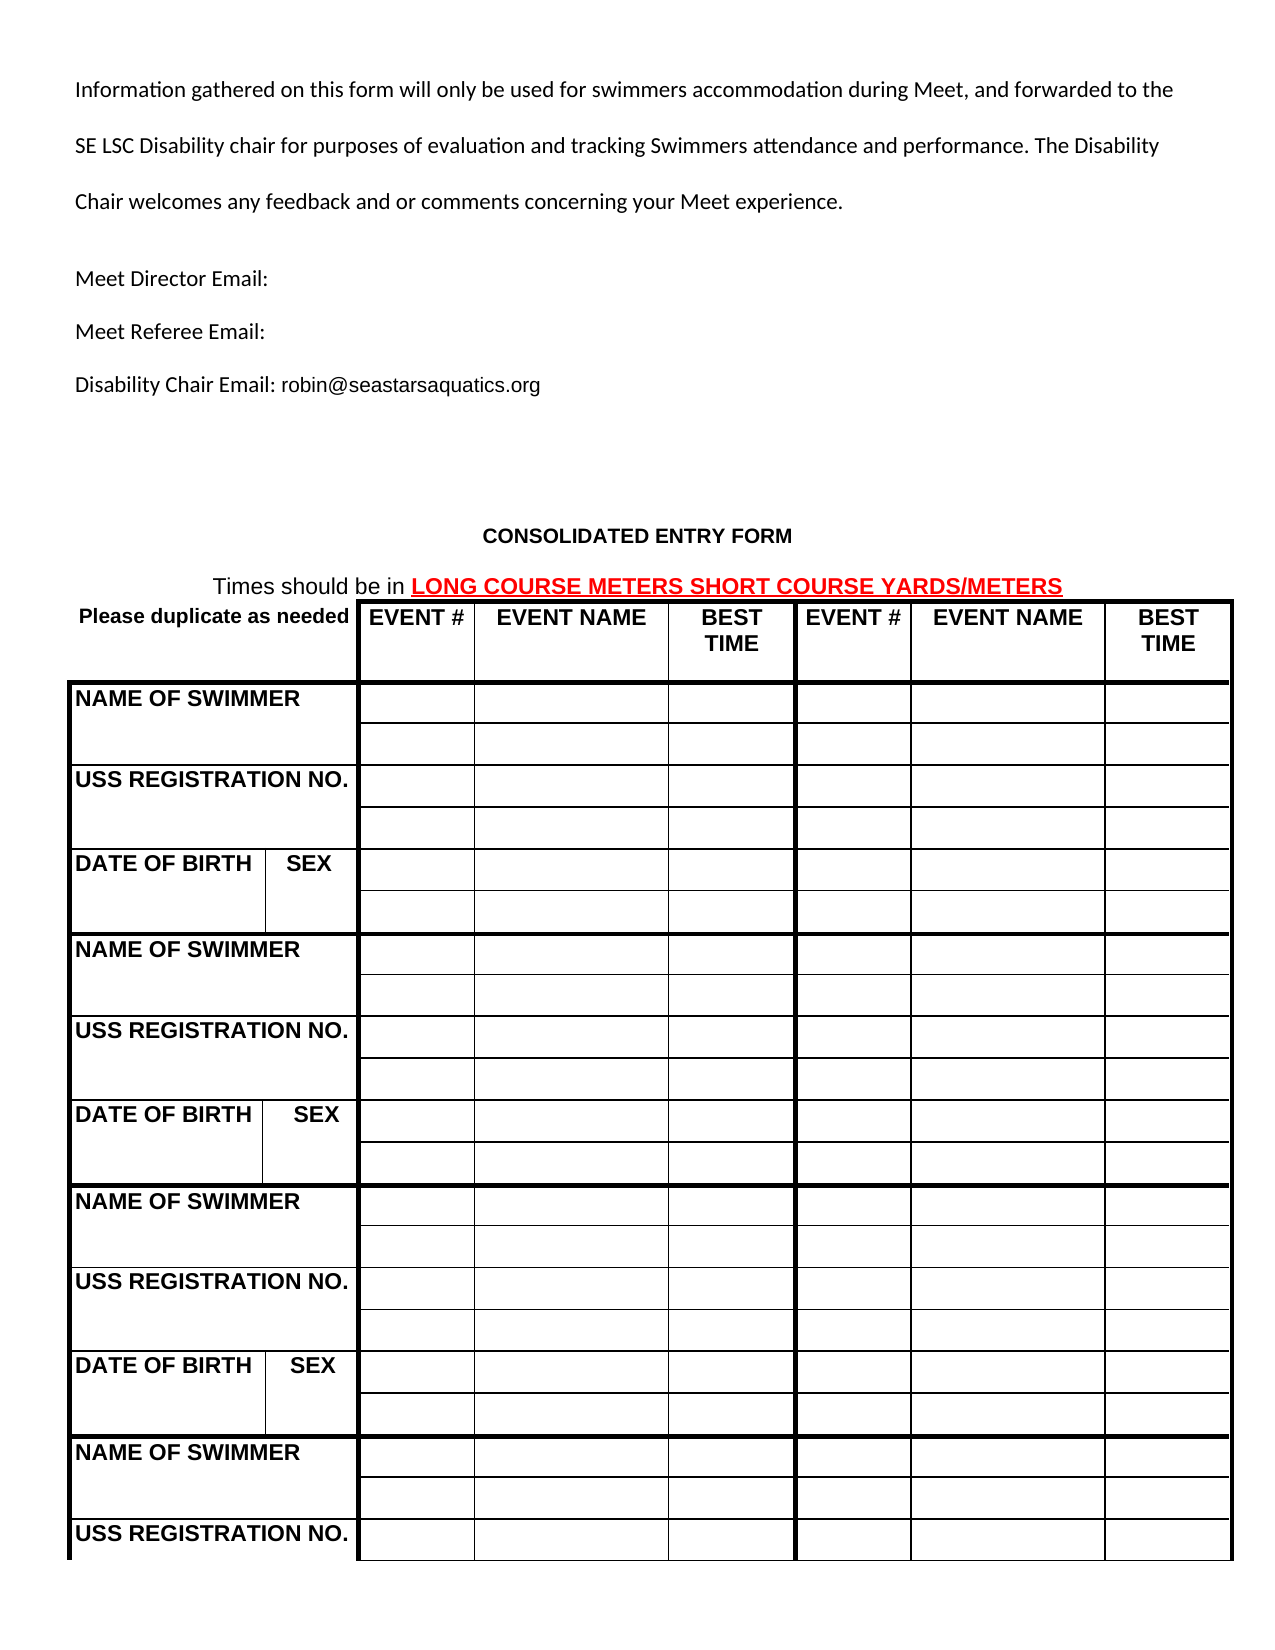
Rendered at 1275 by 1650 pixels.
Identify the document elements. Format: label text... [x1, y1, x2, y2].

table_cell [798, 1352, 910, 1392]
table_cell [475, 936, 668, 973]
table_cell [912, 891, 1104, 932]
table_cell [912, 1268, 1104, 1308]
table_cell [798, 1394, 910, 1434]
table_cell NAME OF SWIMMER [72, 1188, 356, 1225]
table_cell [72, 1057, 356, 1099]
table_cell [361, 1439, 474, 1476]
table_cell [912, 1520, 1104, 1560]
table_cell [912, 685, 1104, 722]
table_cell [912, 850, 1104, 890]
table_cell [669, 1352, 793, 1392]
table_cell [1106, 1518, 1230, 1560]
table_header EVENT NAME [475, 604, 668, 680]
table_cell [1106, 1476, 1230, 1518]
table_cell [361, 1143, 474, 1183]
table_cell [1106, 1015, 1230, 1057]
table_cell SEX [266, 850, 356, 890]
table_cell [912, 1478, 1104, 1518]
table_cell [912, 936, 1104, 973]
table_cell [669, 936, 793, 973]
table_cell [475, 1188, 668, 1225]
table_cell [912, 1226, 1104, 1267]
table_cell [1106, 1267, 1230, 1308]
table_cell [669, 1143, 793, 1183]
table_cell SEX [266, 1352, 356, 1392]
table_cell [669, 1101, 793, 1141]
table_cell [361, 808, 474, 848]
table_cell [72, 806, 356, 848]
table_cell [669, 850, 793, 890]
table_cell [798, 1520, 910, 1560]
table_cell NAME OF SWIMMER [72, 1439, 356, 1476]
table_header EVENT # [361, 604, 474, 680]
table_cell [1106, 806, 1230, 848]
table_cell [798, 766, 910, 806]
table_cell [475, 685, 668, 722]
table_cell [798, 975, 910, 1015]
table_cell [669, 891, 793, 932]
table_header EVENT # [798, 604, 910, 680]
text CONSOLIDATED ENTRY FORM [75, 524, 1200, 548]
table_cell [798, 1310, 910, 1350]
table_cell [361, 1059, 474, 1099]
table_cell [361, 1310, 474, 1350]
table_cell [361, 1017, 474, 1057]
table_cell [72, 890, 265, 932]
table_cell [912, 1143, 1104, 1183]
table_cell [798, 850, 910, 890]
table_cell NAME OF SWIMMER [72, 685, 356, 722]
table_cell [669, 975, 793, 1015]
table_cell [798, 808, 910, 848]
table_cell [475, 1394, 668, 1434]
table_cell [475, 850, 668, 890]
table_cell [1106, 1350, 1230, 1392]
table_cell [475, 1268, 668, 1308]
table_cell [912, 1394, 1104, 1434]
text Meet Referee Email: [75, 317, 1200, 345]
table_cell [475, 808, 668, 848]
table_cell [475, 1143, 668, 1183]
table_cell [669, 1520, 793, 1560]
table_cell [669, 685, 793, 722]
table_cell [361, 724, 474, 764]
table_cell [475, 891, 668, 932]
table_cell [361, 1394, 474, 1434]
table_cell [669, 1394, 793, 1434]
table_cell [912, 1059, 1104, 1099]
text Times should be in LONG COURSE METERS SHORT COURSE YARDS/METERS [75, 573, 1200, 599]
table_cell [72, 1141, 262, 1183]
table_cell [1106, 1309, 1230, 1350]
table_cell [1106, 764, 1230, 806]
table_cell [669, 1310, 793, 1350]
table_cell [475, 1059, 668, 1099]
table_cell [912, 1310, 1104, 1350]
table_cell [669, 1439, 793, 1476]
table_cell [1106, 1434, 1230, 1476]
table_cell [669, 1478, 793, 1518]
table_cell [361, 1226, 474, 1267]
table_cell [475, 1520, 668, 1560]
table_header BEST TIME [669, 604, 793, 680]
table_cell [798, 724, 910, 764]
table_cell [475, 1478, 668, 1518]
table_cell [798, 1143, 910, 1183]
table_cell USS REGISTRATION NO. [72, 1520, 356, 1560]
table_cell [798, 1101, 910, 1141]
table_cell [669, 1059, 793, 1099]
table_cell [798, 936, 910, 973]
table_cell [475, 1017, 668, 1057]
table_cell [912, 1101, 1104, 1141]
table_cell SEX [263, 1101, 356, 1141]
table_cell [1106, 890, 1230, 932]
table_cell [669, 1188, 793, 1225]
table_cell [798, 1268, 910, 1308]
table_header BEST TIME [1106, 604, 1230, 680]
table_cell [361, 850, 474, 890]
table_cell [72, 1225, 356, 1267]
table_cell DATE OF BIRTH [72, 1101, 262, 1141]
table_cell [1106, 1141, 1230, 1183]
table_cell [798, 1439, 910, 1476]
table_cell [912, 724, 1104, 764]
table_cell [475, 766, 668, 806]
table_cell [361, 766, 474, 806]
table_cell [475, 1310, 668, 1350]
table_header Please duplicate as needed [69, 599, 356, 680]
table_cell [912, 975, 1104, 1015]
table_cell [72, 1476, 356, 1518]
table_cell [912, 808, 1104, 848]
table_cell [1106, 1057, 1230, 1099]
table_cell [798, 685, 910, 722]
text Disability Chair Email: robin@seastarsaquatics.org [75, 370, 1200, 398]
table_cell NAME OF SWIMMER [72, 936, 356, 973]
table_cell [1106, 1183, 1230, 1225]
table_cell [72, 1309, 356, 1350]
table_cell [669, 1268, 793, 1308]
table_cell [798, 1188, 910, 1225]
table_cell [361, 1268, 474, 1308]
table_cell [361, 1101, 474, 1141]
table_cell [798, 1226, 910, 1267]
table_cell [669, 1017, 793, 1057]
table_cell [475, 1352, 668, 1392]
table_cell [263, 1141, 356, 1183]
table_cell [912, 1352, 1104, 1392]
table_cell [669, 766, 793, 806]
table_cell [361, 1520, 474, 1560]
table_cell [361, 936, 474, 973]
table_cell [798, 891, 910, 932]
table_cell [912, 1188, 1104, 1225]
table_cell USS REGISTRATION NO. [72, 1017, 356, 1057]
table_cell DATE OF BIRTH [72, 1352, 265, 1392]
table_cell [1106, 932, 1230, 973]
table_cell [361, 891, 474, 932]
table_cell [669, 808, 793, 848]
table_cell [1106, 848, 1230, 890]
table_cell [798, 1059, 910, 1099]
table_header EVENT NAME [912, 604, 1104, 680]
table_cell [361, 1188, 474, 1225]
table_cell [1106, 1099, 1230, 1141]
table_cell [266, 890, 356, 932]
table_cell [798, 1017, 910, 1057]
table_cell [475, 975, 668, 1015]
table_cell USS REGISTRATION NO. [72, 1268, 356, 1308]
table_cell [912, 1017, 1104, 1057]
table_cell [361, 685, 474, 722]
table_cell [475, 724, 668, 764]
table_cell [1106, 722, 1230, 764]
table_cell [361, 1352, 474, 1392]
table_cell [72, 1392, 265, 1434]
text Meet Director Email: [75, 264, 1200, 292]
table_cell [72, 974, 356, 1015]
text Information gathered on this form will only be used for swimmers accommodation during Meet, and forwarded to the SE LSC Disability chair for purposes of evaluation and tracking Swimmers attendance and performance. The Disability Chair welcomes any feedback and or comments concerning your Meet experience. [75, 75, 1200, 215]
table_cell [475, 1101, 668, 1141]
table_cell [1106, 1392, 1230, 1434]
table_cell [1106, 1225, 1230, 1267]
table_cell DATE OF BIRTH [72, 850, 265, 890]
table_cell [361, 1478, 474, 1518]
table_cell [1106, 680, 1230, 722]
table_cell [1106, 974, 1230, 1015]
table_cell [266, 1392, 356, 1434]
table_cell [798, 1478, 910, 1518]
table_cell [475, 1226, 668, 1267]
table_cell [669, 1226, 793, 1267]
table_cell [669, 724, 793, 764]
table_cell [912, 1439, 1104, 1476]
table_cell [361, 975, 474, 1015]
table_cell [912, 766, 1104, 806]
table_cell [72, 722, 356, 764]
table_cell USS REGISTRATION NO. [72, 766, 356, 806]
table_cell [475, 1439, 668, 1476]
